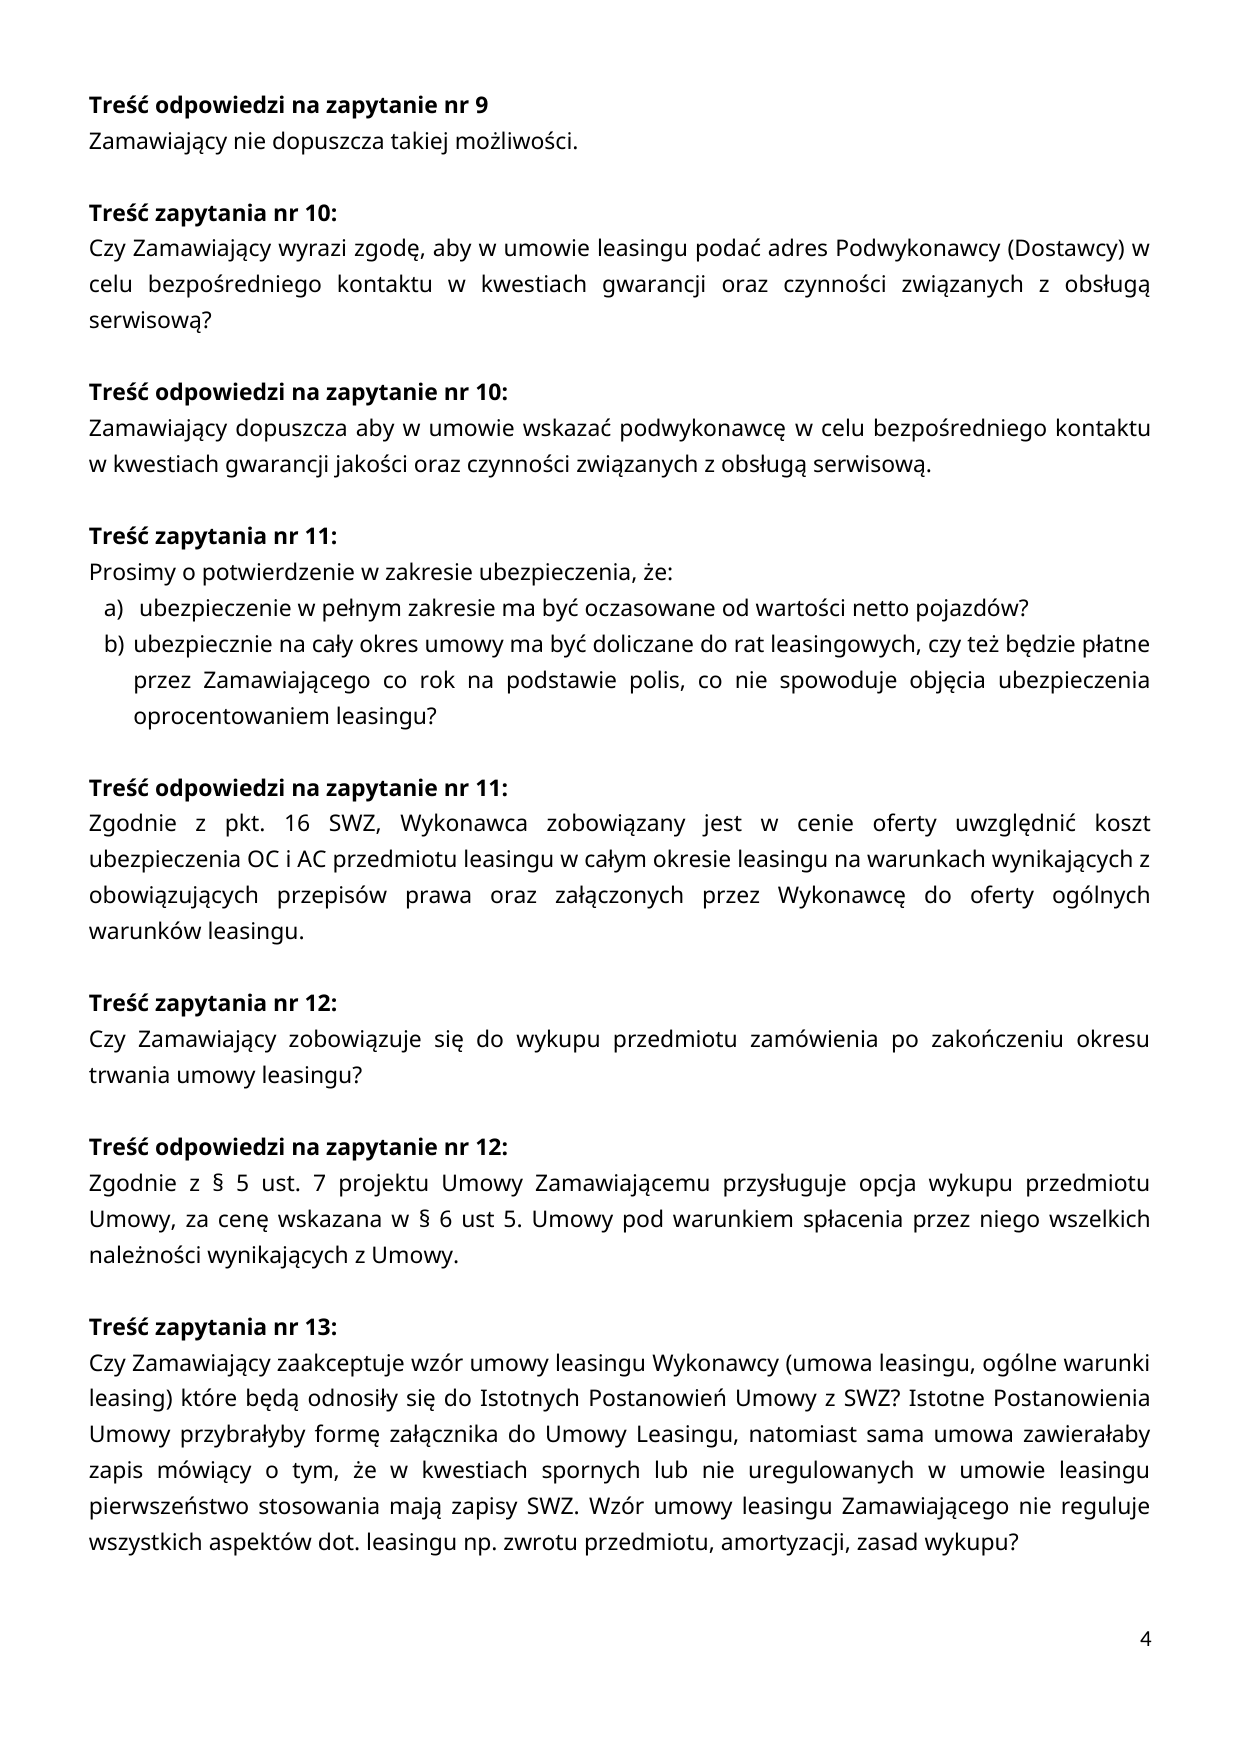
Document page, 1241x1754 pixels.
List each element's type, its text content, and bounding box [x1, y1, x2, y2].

text Treść odpowiedzi na zapytanie nr 10: [89, 376, 1152, 407]
text Treść zapytania nr 10: [89, 196, 1152, 228]
text Treść zapytania nr 12: [89, 987, 1152, 1018]
text Zamawiający dopuszcza aby w umowie wskazać podwykonawcę w celu bezpośredniego kontaktu w kwestiach gwarancji jakości oraz czynności związanych z obsługą serwisową. [89, 412, 1152, 479]
text Treść zapytania nr 13: [89, 1311, 1152, 1342]
text Prosimy o potwierdzenie w zakresie ubezpieczenia, że: [89, 556, 1152, 587]
text a) ubezpieczenie w pełnym zakresie ma być oczasowane od wartości netto pojazdów? [103, 592, 1152, 623]
text Zgodnie z § 5 ust. 7 projektu Umowy Zamawiającemu przysługuje opcja wykupu przedmiotu Umowy, za cenę wskazana w § 6 ust 5. Umowy pod warunkiem spłacenia przez niego wszelkich należności wynikających z Umowy. [89, 1167, 1152, 1270]
text Czy Zamawiający zaakceptuje wzór umowy leasingu Wykonawcy (umowa leasingu, ogólne warunki leasing) które będą odnosiły się do Istotnych Postanowień Umowy z SWZ? Istotne Postanowienia Umowy przybrałyby formę załącznika do Umowy Leasingu, natomiast sama umowa zawierałaby zapis mówiący o tym, że w kwestiach spornych lub nie uregulowanych w umowie leasingu pierwszeństwo stosowania mają zapisy SWZ. Wzór umowy leasingu Zamawiającego nie reguluje wszystkich aspektów dot. leasingu np. zwrotu przedmiotu, amortyzacji, zasad wykupu? [89, 1346, 1152, 1557]
text Czy Zamawiający wyrazi zgodę, aby w umowie leasingu podać adres Podwykonawcy (Dostawcy) w celu bezpośredniego kontaktu w kwestiach gwarancji oraz czynności związanych z obsługą serwisową? [89, 232, 1152, 336]
text Czy Zamawiający zobowiązuje się do wykupu przedmiotu zamówienia po zakończeniu okresu trwania umowy leasingu? [89, 1023, 1152, 1090]
text b) ubezpiecznie na cały okres umowy ma być doliczane do rat leasingowych, czy też będzie płatne przez Zamawiającego co rok na podstawie polis, co nie spowoduje objęcia ubezpieczenia oprocentowaniem leasingu? [103, 628, 1152, 731]
text Treść odpowiedzi na zapytanie nr 11: [89, 771, 1152, 803]
text Treść odpowiedzi na zapytanie nr 12: [89, 1131, 1152, 1162]
text Treść zapytania nr 11: [89, 520, 1152, 551]
text Treść odpowiedzi na zapytanie nr 9 [89, 89, 1152, 120]
text Zamawiający nie dopuszcza takiej możliwości. [89, 124, 1152, 156]
text Zgodnie z pkt. 16 SWZ, Wykonawca zobowiązany jest w cenie oferty uwzględnić koszt ubezpieczenia OC i AC przedmiotu leasingu w całym okresie leasingu na warunkach wynikających z obowiązujących przepisów prawa oraz załączonych przez Wykonawcę do oferty ogólnych warunków leasingu. [89, 807, 1152, 946]
